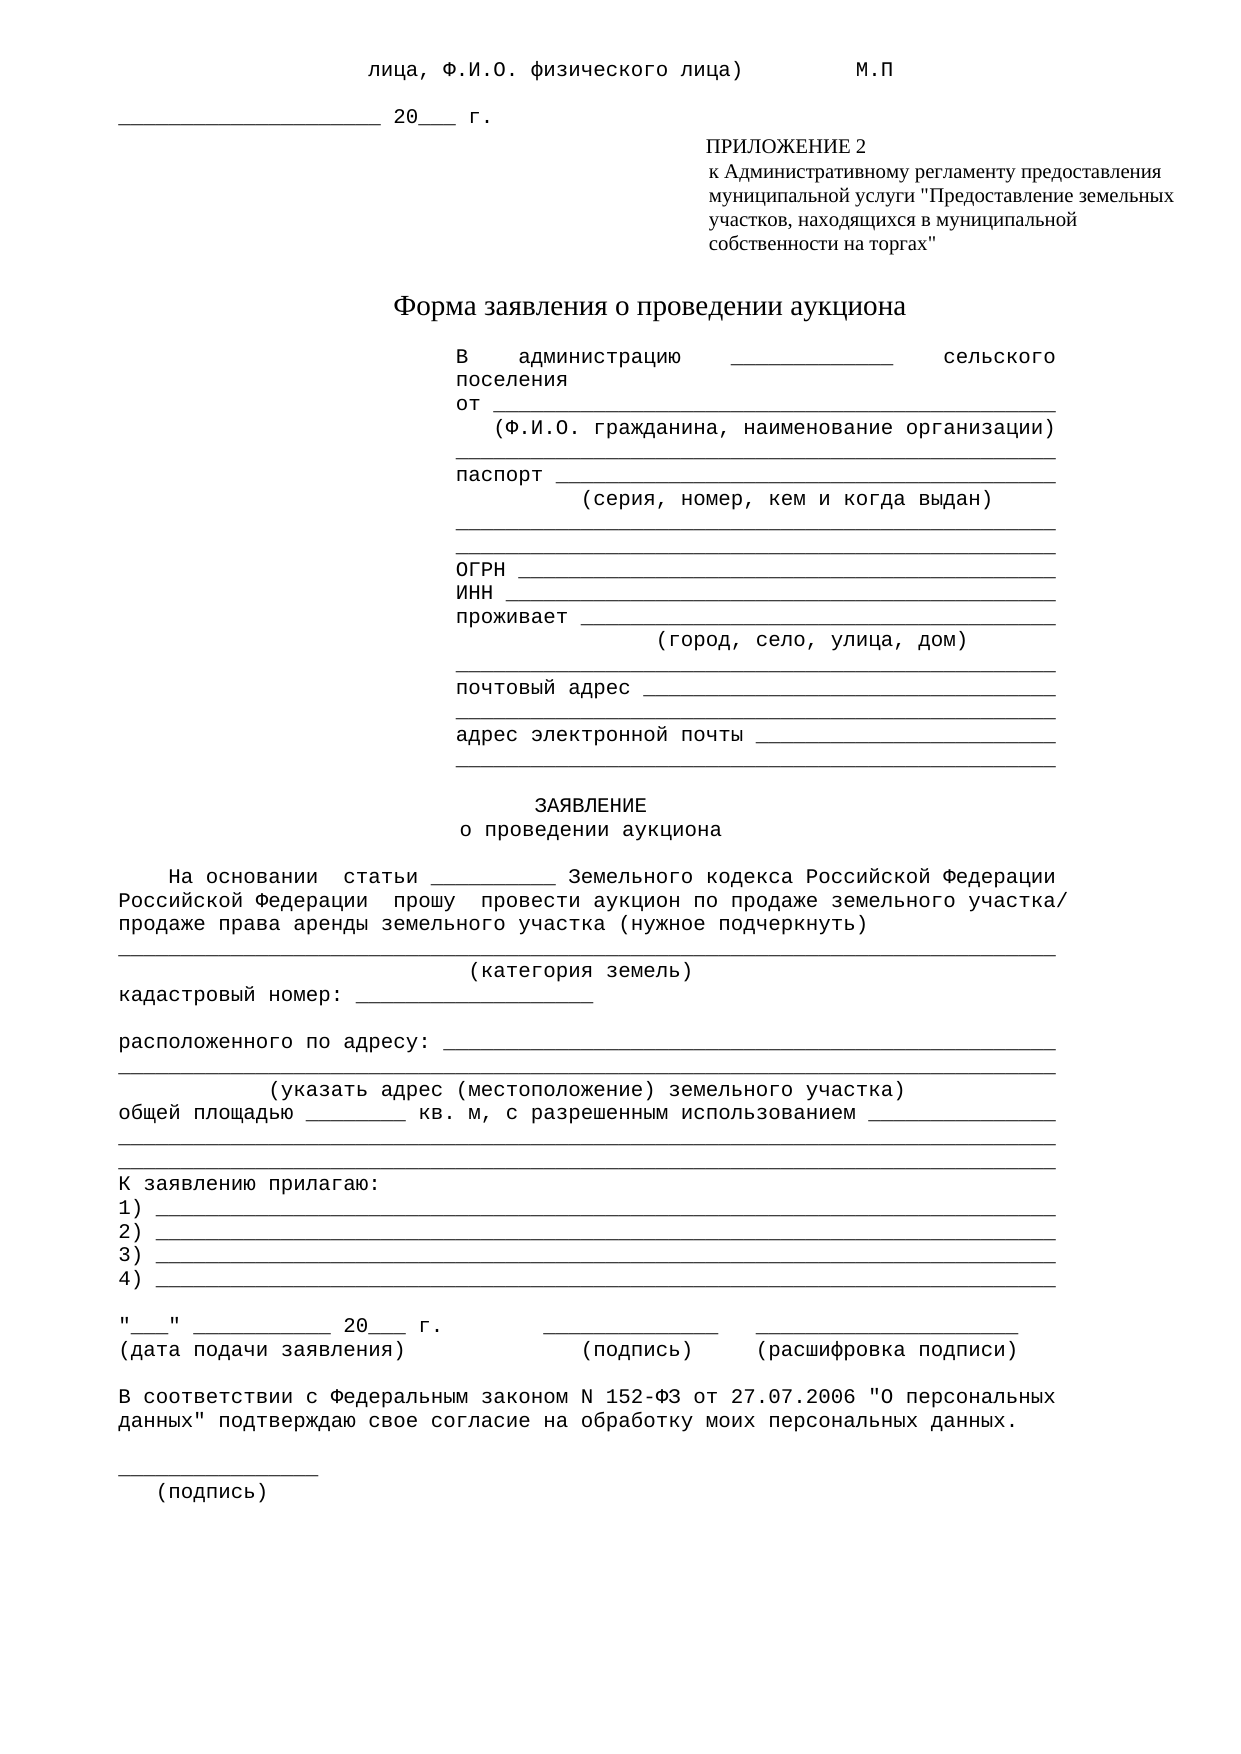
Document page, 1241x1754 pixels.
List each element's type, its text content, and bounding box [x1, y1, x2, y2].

text "___" ___________ 20___ г. ______________ _____________________ [118, 1315, 1181, 1339]
text (дата подачи заявления) (подпись) (расшифровка подписи) [118, 1339, 1181, 1362]
text адрес электронной почты ________________________ [118, 724, 1181, 748]
text ________________________________________________ [118, 440, 1181, 464]
text ЗАЯВЛЕНИЕ [0, 795, 1181, 819]
text ОГРН ___________________________________________ [118, 558, 1181, 582]
text (серия, номер, кем и когда выдан) [118, 488, 1181, 511]
text продаже права аренды земельного участка (нужное подчеркнуть) [118, 913, 1181, 937]
text ___________________________________________________________________________ [118, 1150, 1181, 1173]
text На основании статьи __________ Земельного кодекса Российской Федерации [118, 866, 1181, 889]
text 4) ________________________________________________________________________ [118, 1268, 1181, 1292]
text 3) ________________________________________________________________________ [118, 1244, 1181, 1268]
text общей площадью ________ кв. м, с разрешенным использованием _______________ [118, 1102, 1181, 1126]
text ___________________________________________________________________________ [118, 1126, 1181, 1150]
text ПРИЛОЖЕНИЕ 2 [118, 130, 1181, 159]
text В соответствии с Федеральным законом N 152-ФЗ от 27.07.2006 "О персональных [118, 1386, 1181, 1410]
text от _____________________________________________ [118, 393, 1181, 417]
text (подпись) [118, 1481, 1181, 1504]
text ________________________________________________ [118, 535, 1181, 558]
text к Административному регламенту предоставления муниципальной услуги "Предоставление земельных участков, находящихся в муниципальной собственности на торгах" [709, 159, 1181, 255]
text данных" подтверждаю свое согласие на обработку моих персональных данных. [118, 1410, 1181, 1433]
text 1) ________________________________________________________________________ [118, 1197, 1181, 1221]
text почтовый адрес _________________________________ [118, 677, 1181, 700]
text лица, Ф.И.О. физического лица) М.П [118, 59, 1181, 83]
text Российской Федерации прошу провести аукцион по продаже земельного участка/ [118, 889, 1181, 913]
text ___________________________________________________________________________ [118, 937, 1181, 961]
text ___________________________________________________________________________ [118, 1055, 1181, 1079]
text Форма заявления о проведении аукциона [118, 288, 1181, 322]
text о проведении аукциона [0, 819, 1181, 842]
text ________________________________________________ [118, 511, 1181, 535]
text ________________________________________________ [118, 653, 1181, 677]
text ИНН ____________________________________________ [118, 582, 1181, 606]
text 2) ________________________________________________________________________ [118, 1221, 1181, 1244]
text ________________________________________________ [118, 700, 1181, 724]
text ________________ [118, 1457, 1181, 1481]
text (указать адрес (местоположение) земельного участка) [118, 1079, 1181, 1102]
text _____________________ 20___ г. [118, 106, 1181, 130]
text К заявлению прилагаю: [118, 1173, 1181, 1197]
text проживает ______________________________________ [118, 606, 1181, 629]
text ________________________________________________ [118, 748, 1181, 771]
text паспорт ________________________________________ [118, 464, 1181, 488]
text (категория земель) [118, 961, 1181, 984]
text (Ф.И.О. гражданина, наименование организации) [118, 417, 1181, 440]
text поселения [118, 369, 1181, 393]
text (город, село, улица, дом) [118, 629, 1181, 653]
text кадастровый номер: ___________________ [118, 984, 1181, 1008]
text расположенного по адресу: _________________________________________________ [118, 1031, 1181, 1055]
text В администрацию _____________ сельского [118, 346, 1181, 369]
